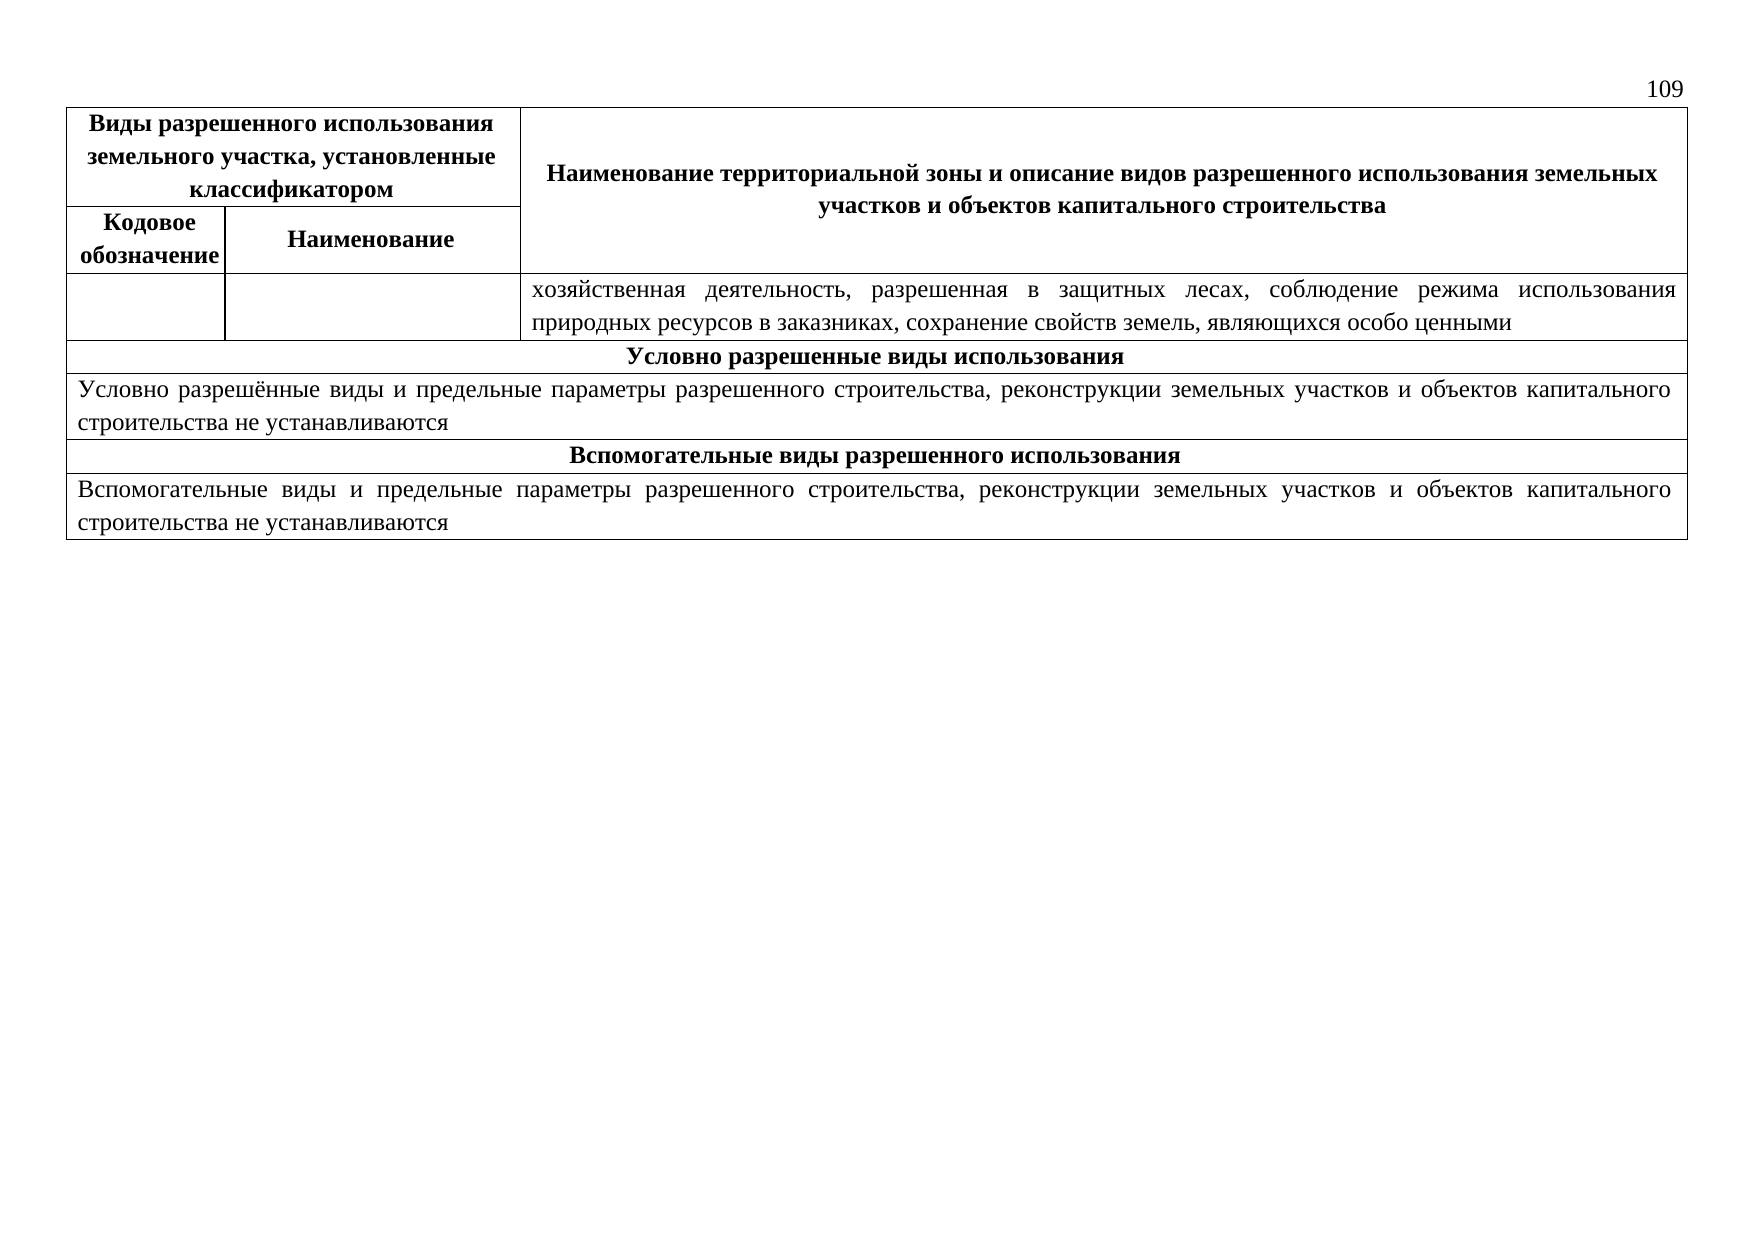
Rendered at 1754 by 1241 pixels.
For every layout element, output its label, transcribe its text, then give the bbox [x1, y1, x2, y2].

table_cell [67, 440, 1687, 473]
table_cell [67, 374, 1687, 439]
table_cell Кодовое обозначение [67, 207, 224, 273]
table_header Наименование территориальной зоны и описание видов разрешенного использования земельных участков и объектов капитального строительства [521, 108, 1687, 273]
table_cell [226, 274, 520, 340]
table_header Виды разрешенного использования земельного участка, установленные классификатором [67, 108, 520, 206]
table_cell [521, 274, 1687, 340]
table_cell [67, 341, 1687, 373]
table_cell Наименование [226, 207, 520, 273]
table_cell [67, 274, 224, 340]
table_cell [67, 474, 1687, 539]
